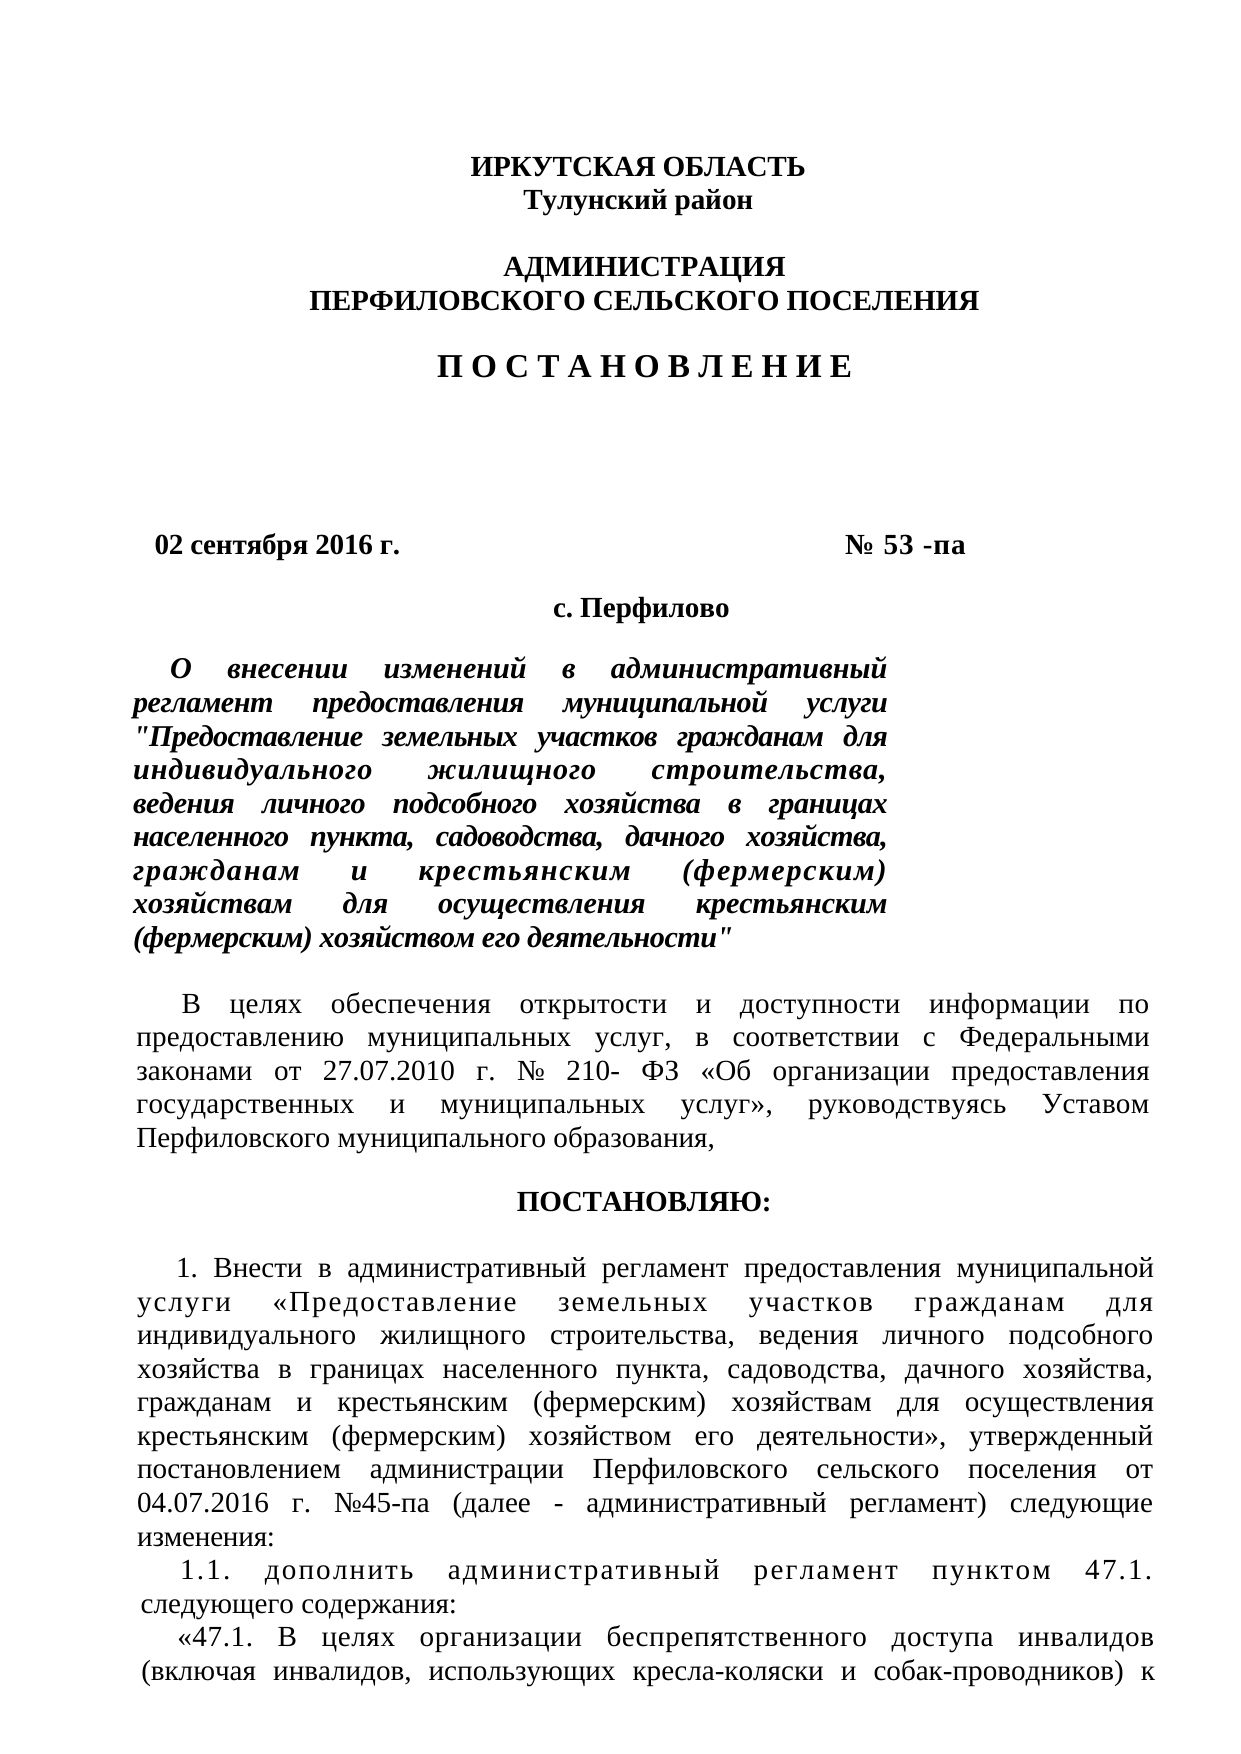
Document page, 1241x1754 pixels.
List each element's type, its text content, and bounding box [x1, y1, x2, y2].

text П О С Т А Н О В Л Е Н И Е [133, 350, 1156, 384]
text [141, 1620, 1156, 1687]
text 02 сентября 2016 г. № 53 -па [154, 527, 1156, 561]
text ИРКУТСКАЯ ОБЛАСТЬ Тулунский район [450, 150, 826, 216]
text ПЕРФИЛОВСКОГО СЕЛЬСКОГО ПОСЕЛЕНИЯ [133, 283, 1156, 317]
text АДМИНИСТРАЦИЯ [133, 249, 1156, 283]
text с. Перфилово [133, 590, 1149, 624]
text О внесении изменений в административный регламент предоставления муниципальной услуги "Предоставление земельных участков гражданам для индивидуального жилищного строительства, ведения личного подсобного хозяйства в границах населенного пункта, садоводства, дачного хозяйства, гражданам и крестьянским (фермерским) хозяйствам для осуществления крестьянским (фермерским) хозяйством его деятельности" [133, 652, 888, 954]
text 1.1. дополнить административный регламент пунктом 47.1. следующего содержания: [140, 1553, 1154, 1620]
text ПОСТАНОВЛЯЮ: [133, 1184, 1155, 1217]
text В целях обеспечения открытости и доступности информации по предоставлению муниципальных услуг, в соответствии с Федеральными законами от 27.07.2010 г. № 210- ФЗ «Об организации предоставления государственных и муниципальных услуг», руководствуясь Уставом Перфиловского муниципального образования, [136, 987, 1151, 1154]
text 1. Внести в административный регламент предоставления муниципальной услуги «Предоставление земельных участков гражданам для индивидуального жилищного строительства, ведения личного подсобного хозяйства в границах населенного пункта, садоводства, дачного хозяйства, гражданам и крестьянским (фермерским) хозяйствам для осуществления крестьянским (фермерским) хозяйством его деятельности», утвержденный постановлением администрации Перфиловского сельского поселения от 04.07.2016 г. №45-па (далее - административный регламент) следующие изменения: [137, 1251, 1155, 1553]
